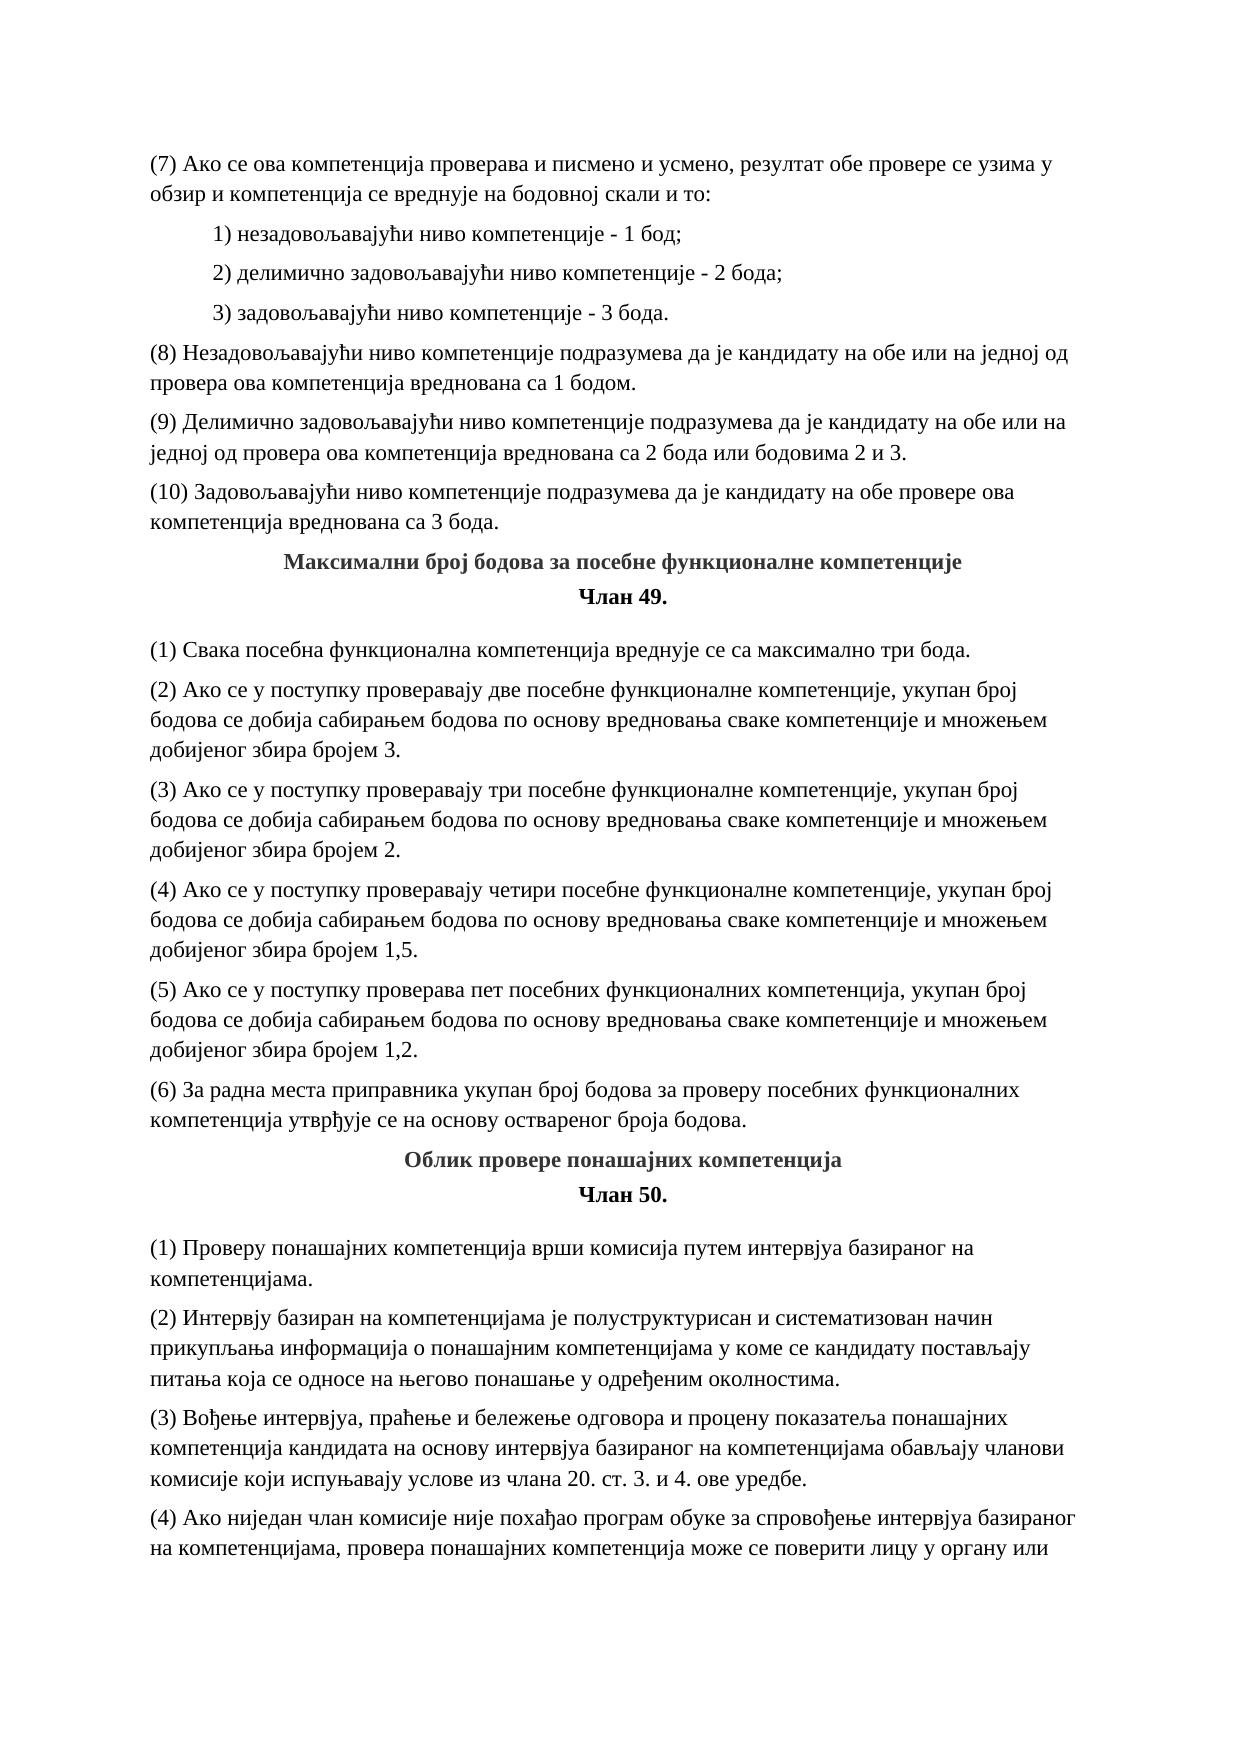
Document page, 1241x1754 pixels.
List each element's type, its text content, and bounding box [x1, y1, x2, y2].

text Максимални број бодова за посебне функционалне компетенције [150, 548, 1090, 574]
text (5) Ако се у поступку проверава пет посебних функционалних компетенција, укупан број бодова се добија сабирањем бодова по основу вредновања сваке компетенције и множењем добијеног збира бројем 1,2. [150, 976, 1090, 1063]
text Члан 49. [150, 583, 1090, 609]
text Члан 50. [150, 1181, 1090, 1207]
text 1) незадовољавајући ниво компетенције - 1 бод; [212, 220, 1090, 246]
text (8) Незадовољавајући ниво компетенције подразумева да је кандидату на обе или на једној од провера ова компетенција вреднована са 1 бодом. [150, 338, 1090, 395]
text (1) Проверу понашајних компетенција врши комисија путем интервјуа базираног на компетенцијама. [150, 1234, 1090, 1291]
text (10) Задовољавајући ниво компетенције подразумева да је кандидату на обе провере ова компетенција вреднована са 3 бода. [150, 478, 1090, 535]
text (4) Ако се у поступку проверавају четири посебне функционалне компетенције, укупан број бодова се добија сабирањем бодова по основу вредновања сваке компетенције и множењем добијеног збира бројем 1,5. [150, 876, 1090, 963]
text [150, 1504, 1090, 1561]
text (2) Ако се у поступку проверавају две посебне функционалне компетенције, укупан број бодова се добија сабирањем бодова по основу вредновања сваке компетенције и множењем добијеног збира бројем 3. [150, 676, 1090, 763]
text (1) Свака посебна функционална компетенција вреднује се са максимално три бода. [150, 636, 1090, 663]
text 3) задовољавајући ниво компетенције - 3 бода. [212, 299, 1090, 325]
text 2) делимично задовољавајући ниво компетенције - 2 бода; [212, 259, 1090, 286]
text (7) Ако се ова компетенција проверава и писмено и усмено, резултат обе провере се узима у обзир и компетенција се вреднује на бодовној скали и то: [150, 150, 1090, 207]
text (3) Ако се у поступку проверавају три посебне функционалне компетенције, укупан број бодова се добија сабирањем бодова по основу вредновања сваке компетенције и множењем добијеног збира бројем 2. [150, 776, 1090, 863]
text Облик провере понашајних компетенција [150, 1146, 1090, 1172]
text (3) Вођење интервјуа, праћење и бележење одговора и процену показатеља понашајних компетенција кандидата на основу интервјуа базираног на компетенцијама обављају чланови комисије који испуњавају услове из члана 20. ст. 3. и 4. ове уредбе. [150, 1404, 1090, 1491]
text (9) Делимично задовољавајући ниво компетенције подразумева да је кандидату на обе или на једној од провера ова компетенција вреднована са 2 бода или бодовима 2 и 3. [150, 408, 1090, 465]
text (6) За радна места приправника укупан број бодова за проверу посебних функционалних компетенција утврђује се на основу оствареног броја бодова. [150, 1076, 1090, 1133]
text (2) Интервју базиран на компетенцијама је полуструктурисан и систематизован начин прикупљања информација о понашајним компетенцијама у коме се кандидату постављају питања која се односе на његово понашање у одређеним околностима. [150, 1304, 1090, 1391]
